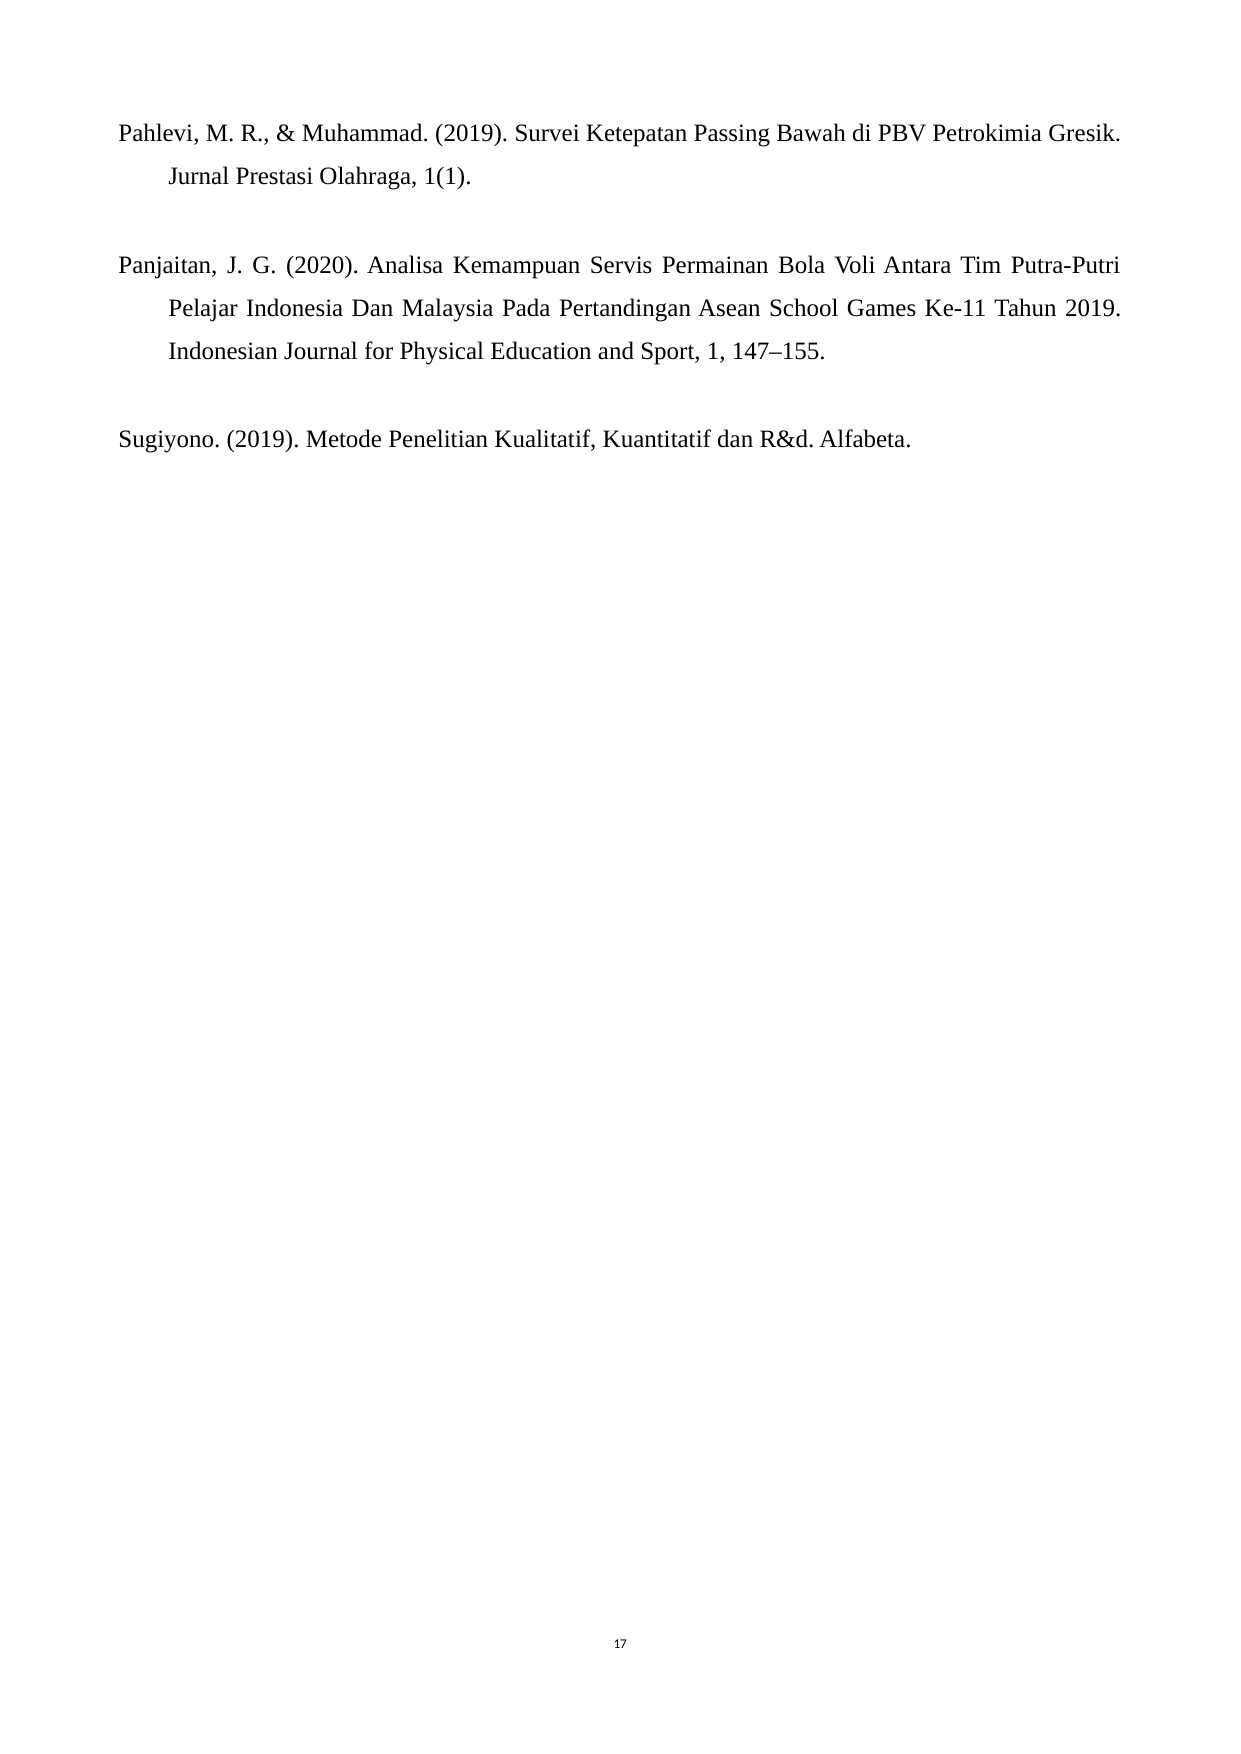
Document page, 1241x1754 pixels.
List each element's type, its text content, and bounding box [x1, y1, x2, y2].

text Panjaitan, J. G. (2020). Analisa Kemampuan Servis Permainan Bola Voli Antara Tim Putra-Putri Pelajar Indonesia Dan Malaysia Pada Pertandingan Asean School Games Ke-11 Tahun 2019. Indonesian Journal for Physical Education and Sport, 1, 147–155. [118, 250, 1122, 365]
text Pahlevi, M. R., & Muhammad. (2019). Survei Ketepatan Passing Bawah di PBV Petrokimia Gresik. Jurnal Prestasi Olahraga, 1(1). [118, 118, 1122, 190]
text Sugiyono. (2019). Metode Penelitian Kualitatif, Kuantitatif dan R&d. Alfabeta. [118, 424, 1122, 453]
